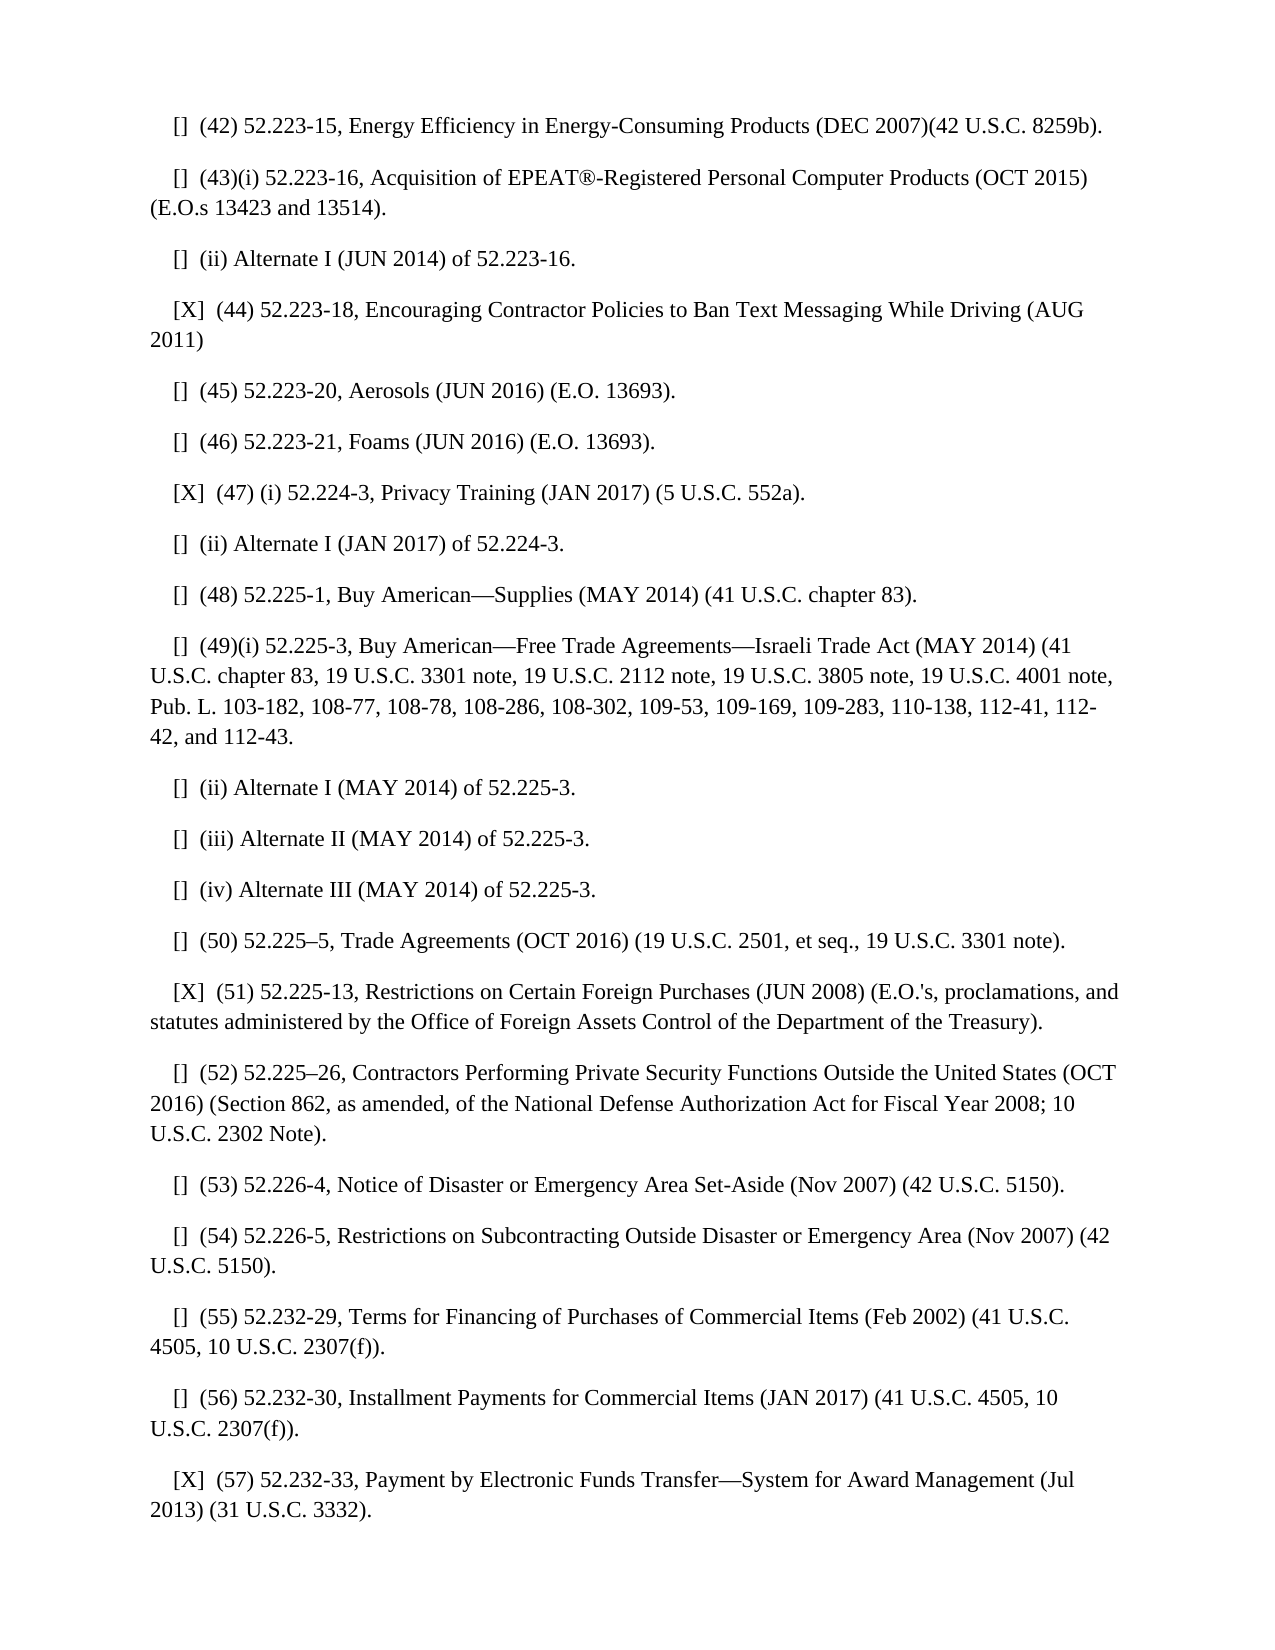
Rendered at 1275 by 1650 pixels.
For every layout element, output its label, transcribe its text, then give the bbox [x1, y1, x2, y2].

text [] (50) 52.225–5, Trade Agreements (OCT 2016) (19 U.S.C. 2501, et seq., 19 U.S.C. 3301 note). [150, 927, 1125, 953]
text [] (56) 52.232-30, Installment Payments for Commercial Items (JAN 2017) (41 U.S.C. 4505, 10 U.S.C. 2307(f)). [150, 1384, 1125, 1441]
text [] (ii) Alternate I (MAY 2014) of 52.225-3. [150, 774, 1125, 800]
text [X] (57) 52.232-33, Payment by Electronic Funds Transfer—System for Award Management (Jul 2013) (31 U.S.C. 3332). [150, 1466, 1125, 1522]
text [] (iii) Alternate II (MAY 2014) of 52.225-3. [150, 825, 1125, 851]
text [] (46) 52.223-21, Foams (JUN 2016) (E.O. 13693). [150, 428, 1125, 454]
text [X] (47) (i) 52.224-3, Privacy Training (JAN 2017) (5 U.S.C. 552a). [150, 479, 1125, 506]
text [] (48) 52.225-1, Buy American—Supplies (MAY 2014) (41 U.S.C. chapter 83). [150, 581, 1125, 608]
text [] (45) 52.223-20, Aerosols (JUN 2016) (E.O. 13693). [150, 377, 1125, 403]
text [] (49)(i) 52.225-3, Buy American—Free Trade Agreements—Israeli Trade Act (MAY 2014) (41 U.S.C. chapter 83, 19 U.S.C. 3301 note, 19 U.S.C. 2112 note, 19 U.S.C. 3805 note, 19 U.S.C. 4001 note, Pub. L. 103-182, 108-77, 108-78, 108-286, 108-302, 109-53, 109-169, 109-283, 110-138, 112-41, 112-42, and 112-43. [150, 632, 1125, 749]
text [] (52) 52.225–26, Contractors Performing Private Security Functions Outside the United States (OCT 2016) (Section 862, as amended, of the National Defense Authorization Act for Fiscal Year 2008; 10 U.S.C. 2302 Note). [150, 1059, 1125, 1146]
text [X] (44) 52.223-18, Encouraging Contractor Policies to Ban Text Messaging While Driving (AUG 2011) [150, 296, 1125, 352]
text [] (55) 52.232-29, Terms for Financing of Purchases of Commercial Items (Feb 2002) (41 U.S.C. 4505, 10 U.S.C. 2307(f)). [150, 1303, 1125, 1360]
text [] (ii) Alternate I (JAN 2017) of 52.224-3. [150, 530, 1125, 557]
text [] (ii) Alternate I (JUN 2014) of 52.223-16. [150, 245, 1125, 271]
text [] (43)(i) 52.223-16, Acquisition of EPEAT®-Registered Personal Computer Products (OCT 2015) (E.O.s 13423 and 13514). [150, 163, 1125, 220]
text [] (54) 52.226-5, Restrictions on Subcontracting Outside Disaster or Emergency Area (Nov 2007) (42 U.S.C. 5150). [150, 1222, 1125, 1278]
text [X] (51) 52.225-13, Restrictions on Certain Foreign Purchases (JUN 2008) (E.O.'s, proclamations, and statutes administered by the Office of Foreign Assets Control of the Department of the Treasury). [150, 978, 1125, 1035]
text [] (iv) Alternate III (MAY 2014) of 52.225-3. [150, 876, 1125, 902]
text [] (42) 52.223-15, Energy Efficiency in Energy-Consuming Products (DEC 2007)(42 U.S.C. 8259b). [150, 112, 1125, 139]
text [] (53) 52.226-4, Notice of Disaster or Emergency Area Set-Aside (Nov 2007) (42 U.S.C. 5150). [150, 1171, 1125, 1197]
